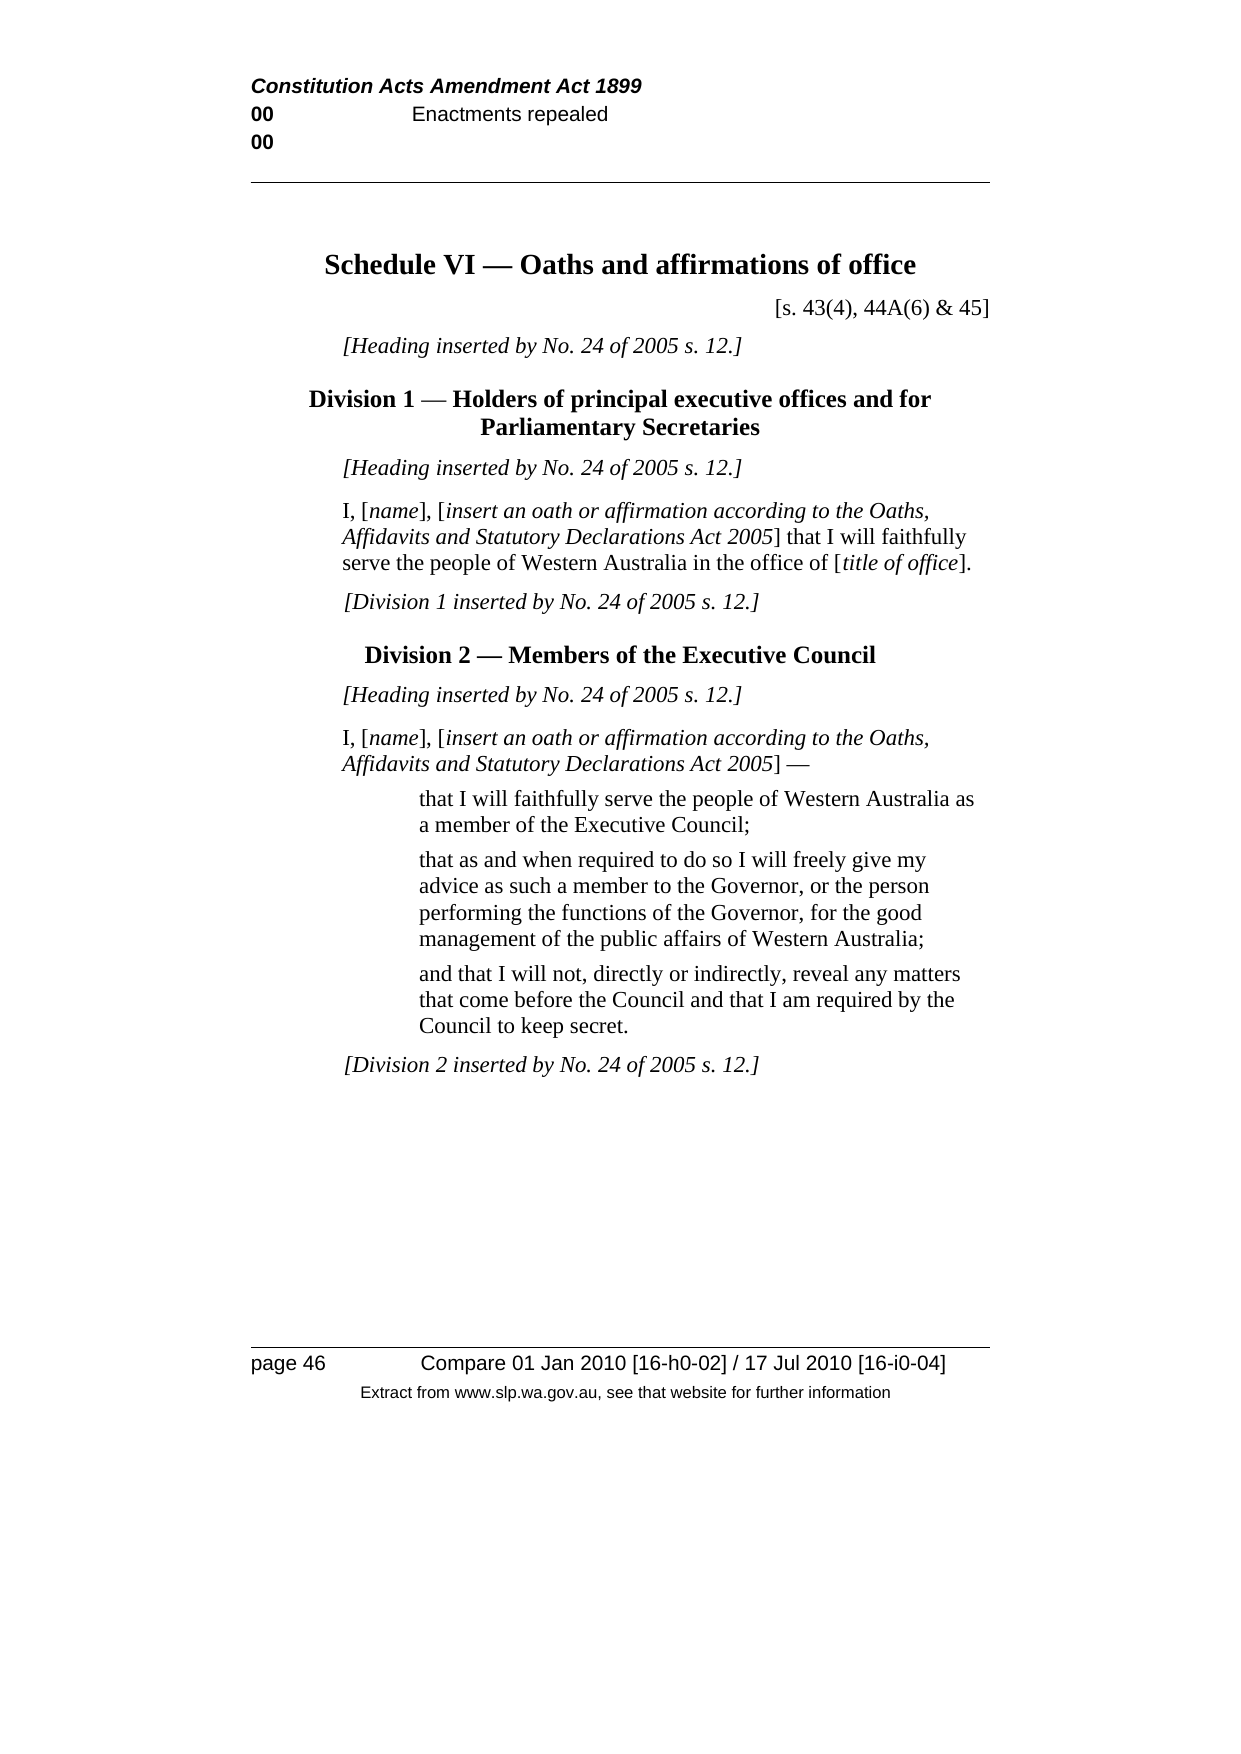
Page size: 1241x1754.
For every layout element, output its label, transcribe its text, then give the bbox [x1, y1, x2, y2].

text [Division 1 inserted by No. 24 of 2005 s. 12.] [251, 588, 990, 615]
subtitle [Heading inserted by No. 24 of 2005 s. 12.] [251, 332, 990, 359]
subtitle Division 2 — Members of the Executive Council [251, 640, 990, 668]
text and that I will not, directly or indirectly, reveal any matters that come before the Council and that I am required by the Council to keep secret. [251, 960, 990, 1039]
subtitle [Heading inserted by No. 24 of 2005 s. 12.] [251, 681, 990, 707]
subtitle [Heading inserted by No. 24 of 2005 s. 12.] [251, 454, 990, 480]
text that I will faithfully serve the people of Western Australia as a member of the Executive Council; [251, 785, 990, 838]
text [Division 2 inserted by No. 24 of 2005 s. 12.] [251, 1051, 990, 1078]
subtitle Schedule VI — Oaths and affirmations of office [251, 247, 990, 281]
text that as and when required to do so I will freely give my advice as such a member to the Governor, or the person performing the functions of the Governor, for the good management of the public affairs of Western Australia; [251, 846, 990, 951]
text I, [name], [insert an oath or affirmation according to the Oaths, Affidavits and Statutory Declarations Act 2005] that I will faithfully serve the people of Western Australia in the office of [title of office]. [251, 497, 990, 576]
subtitle Division 1 — Holders of principal executive offices and for Parliamentary Secretaries [251, 384, 990, 441]
text [s. 43(4), 44A(6) & 45] [251, 293, 990, 320]
text I, [name], [insert an oath or affirmation according to the Oaths, Affidavits and Statutory Declarations Act 2005] — [251, 724, 990, 777]
